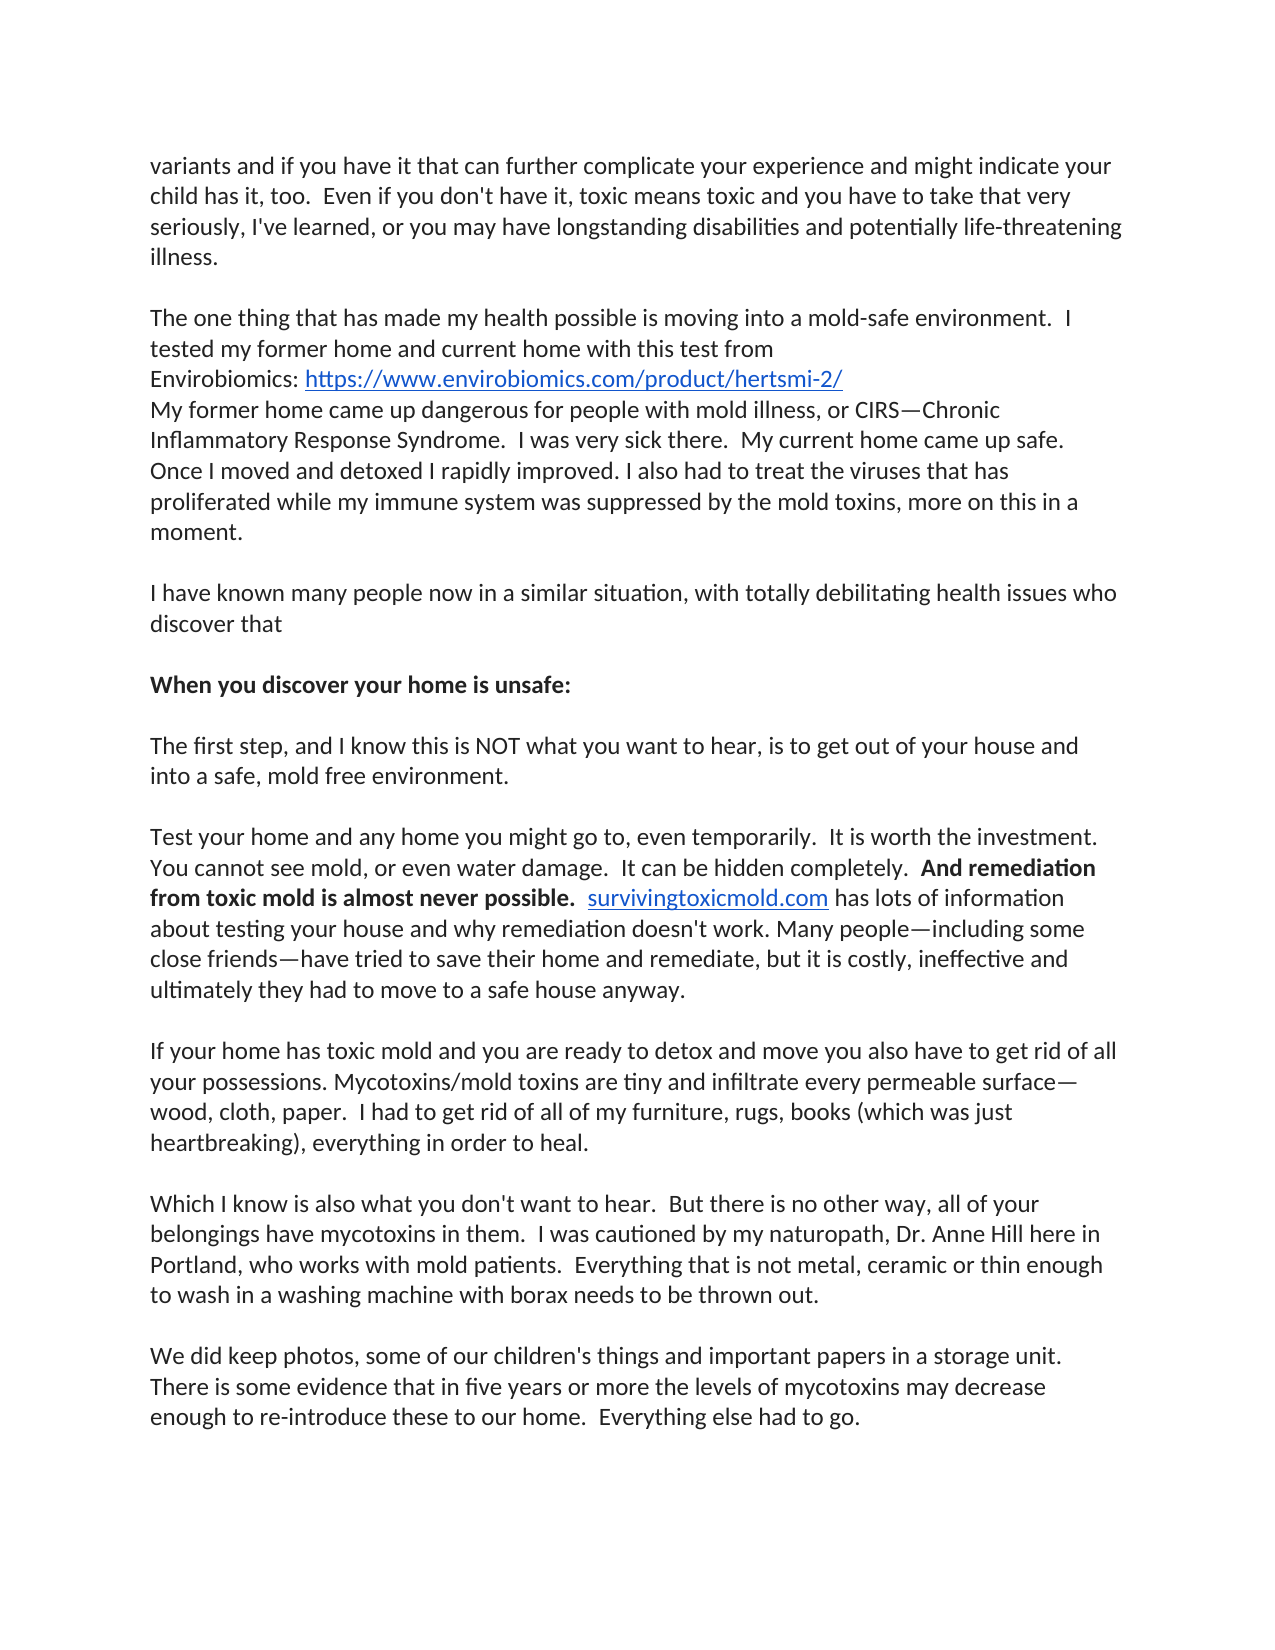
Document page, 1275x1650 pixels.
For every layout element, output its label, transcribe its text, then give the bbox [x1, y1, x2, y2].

text If your home has toxic mold and you are ready to detox and move you also have to get rid of all your possessions. Mycotoxins/mold toxins are tiny and infiltrate every permeable surface—wood, cloth, paper. I had to get rid of all of my furniture, rugs, books (which was just heartbreaking), everything in order to heal. [150, 1035, 1125, 1157]
text My former home came up dangerous for people with mold illness, or CIRS—Chronic Inflammatory Response Syndrome. I was very sick there. My current home came up safe. Once I moved and detoxed I rapidly improved. I also had to treat the viruses that has proliferated while my immune system was suppressed by the mold toxins, more on this in a moment. [150, 394, 1125, 547]
text The first step, and I know this is NOT what you want to hear, is to get out of your house and into a safe, mold free environment. [150, 730, 1125, 791]
text I have known many people now in a similar situation, with totally debilitating health issues who discover that [150, 577, 1125, 638]
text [150, 150, 1125, 272]
text The one thing that has made my health possible is moving into a mold-safe environment. I tested my former home and current home with this test from Envirobiomics: https://www.envirobiomics.com/product/hertsmi-2/ [150, 303, 1125, 394]
text When you discover your home is unsafe: [150, 669, 1125, 699]
text Which I know is also what you don't want to hear. But there is no other way, all of your belongings have mycotoxins in them. I was cautioned by my naturopath, Dr. Anne Hill here in Portland, who works with mold patients. Everything that is not metal, ceramic or thin enough to wash in a washing machine with borax needs to be thrown out. [150, 1188, 1125, 1310]
text Test your home and any home you might go to, even temporarily. It is worth the investment. You cannot see mold, or even water damage. It can be hidden completely. And remediation from toxic mold is almost never possible. survivingtoxicmold.com has lots of information about testing your house and why remediation doesn't work. Many people—including some close friends—have tried to save their home and remediate, but it is costly, ineffective and ultimately they had to move to a safe house anyway. [150, 821, 1125, 1004]
text We did keep photos, some of our children's things and important papers in a storage unit. There is some evidence that in five years or more the levels of mycotoxins may decrease enough to re-introduce these to our home. Everything else had to go. [150, 1340, 1125, 1432]
